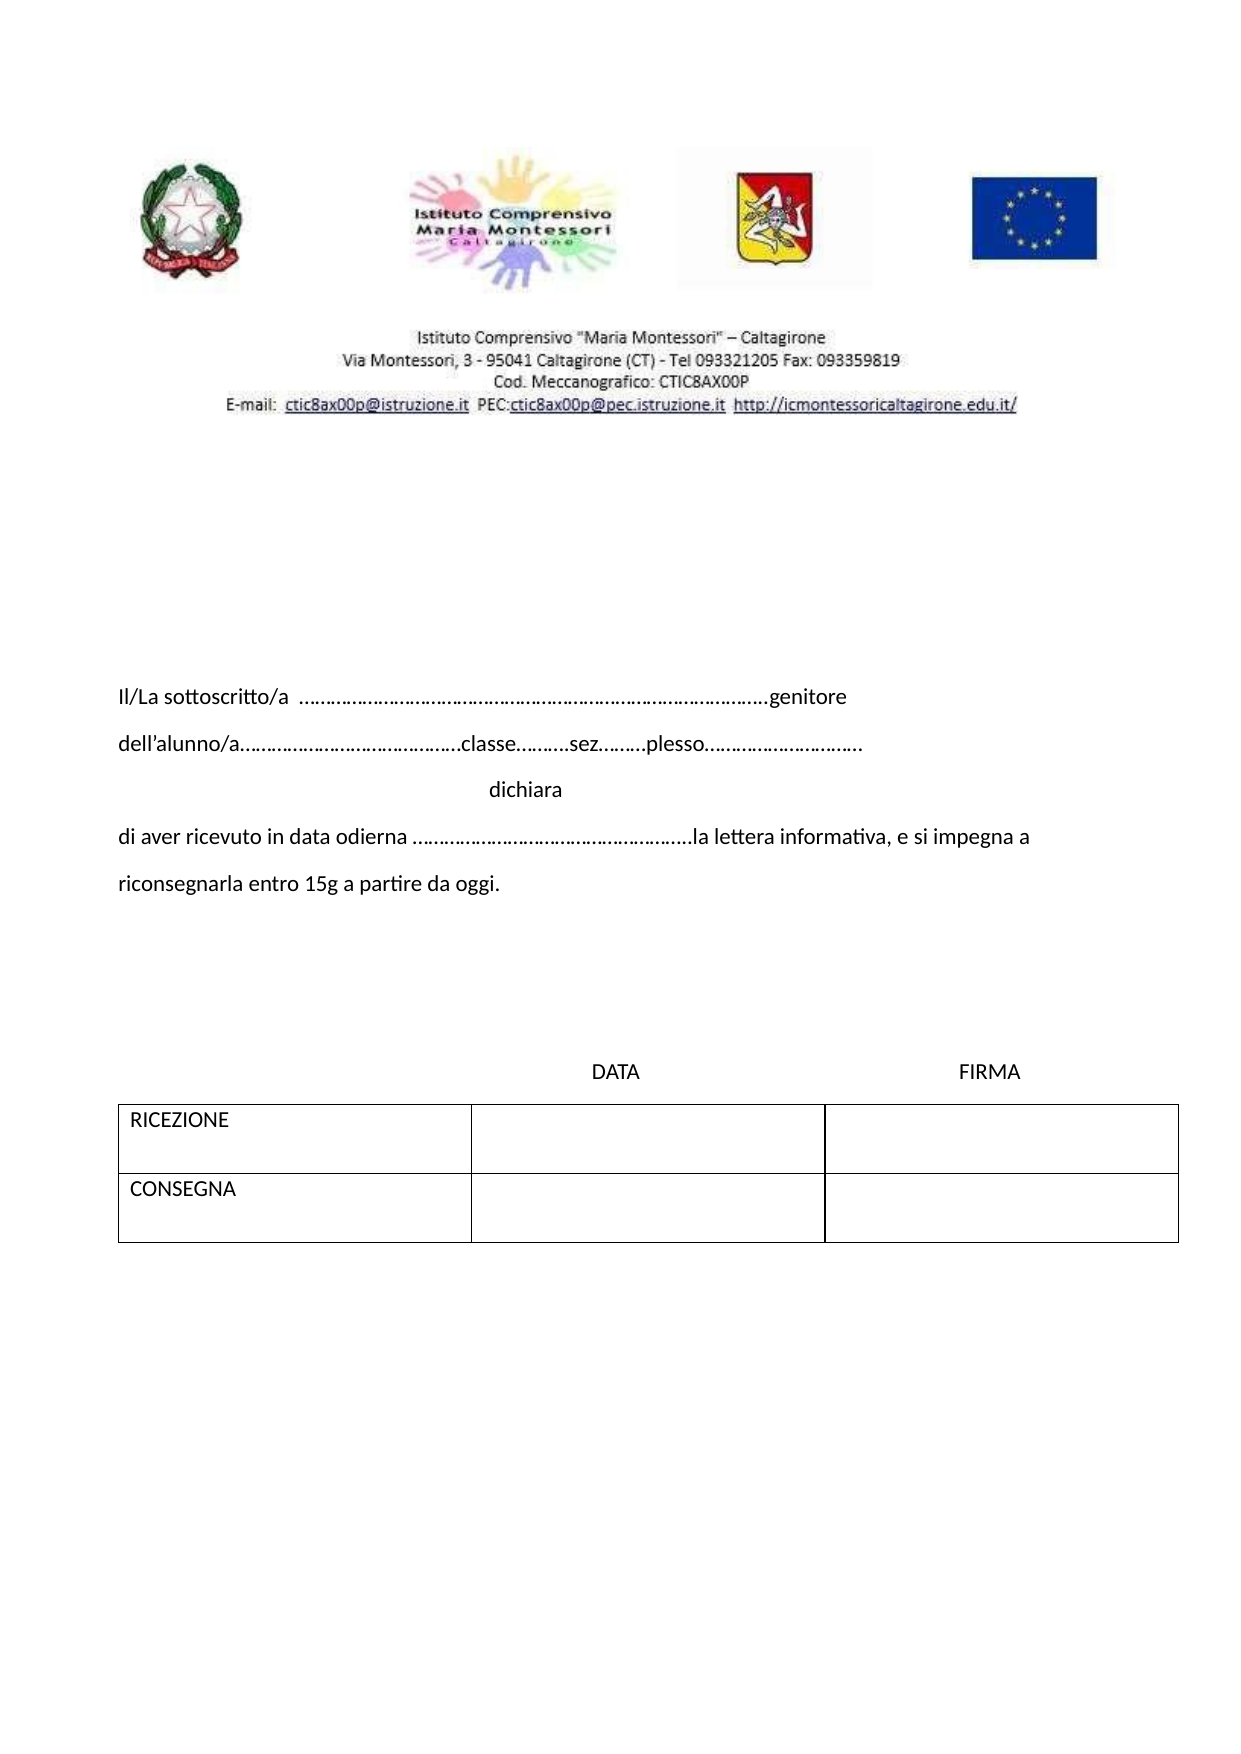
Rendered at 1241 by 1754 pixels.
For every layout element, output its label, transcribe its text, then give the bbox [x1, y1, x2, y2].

table_cell CONSEGNA [119, 1174, 471, 1242]
table_cell [826, 1174, 1178, 1242]
table_header RICEZIONE [119, 1105, 471, 1173]
text dichiara [118, 776, 1122, 804]
picture [118, 147, 1123, 429]
text riconsegnarla entro 15g a partire da oggi. [118, 869, 1122, 897]
table_header [472, 1105, 824, 1173]
text DATA FIRMA [118, 1057, 1122, 1085]
text di aver ricevuto in data odierna ……………………………………………..la lettera informativa, e si impegna a [118, 822, 1122, 851]
text Il/La sottoscritto/a ……………………………………………………………………………..genitore [118, 682, 1122, 710]
text dell’alunno/a……………………………………classe……….sez………plesso………………………… [118, 729, 1122, 757]
table_cell [472, 1174, 824, 1242]
table_header [826, 1105, 1178, 1173]
